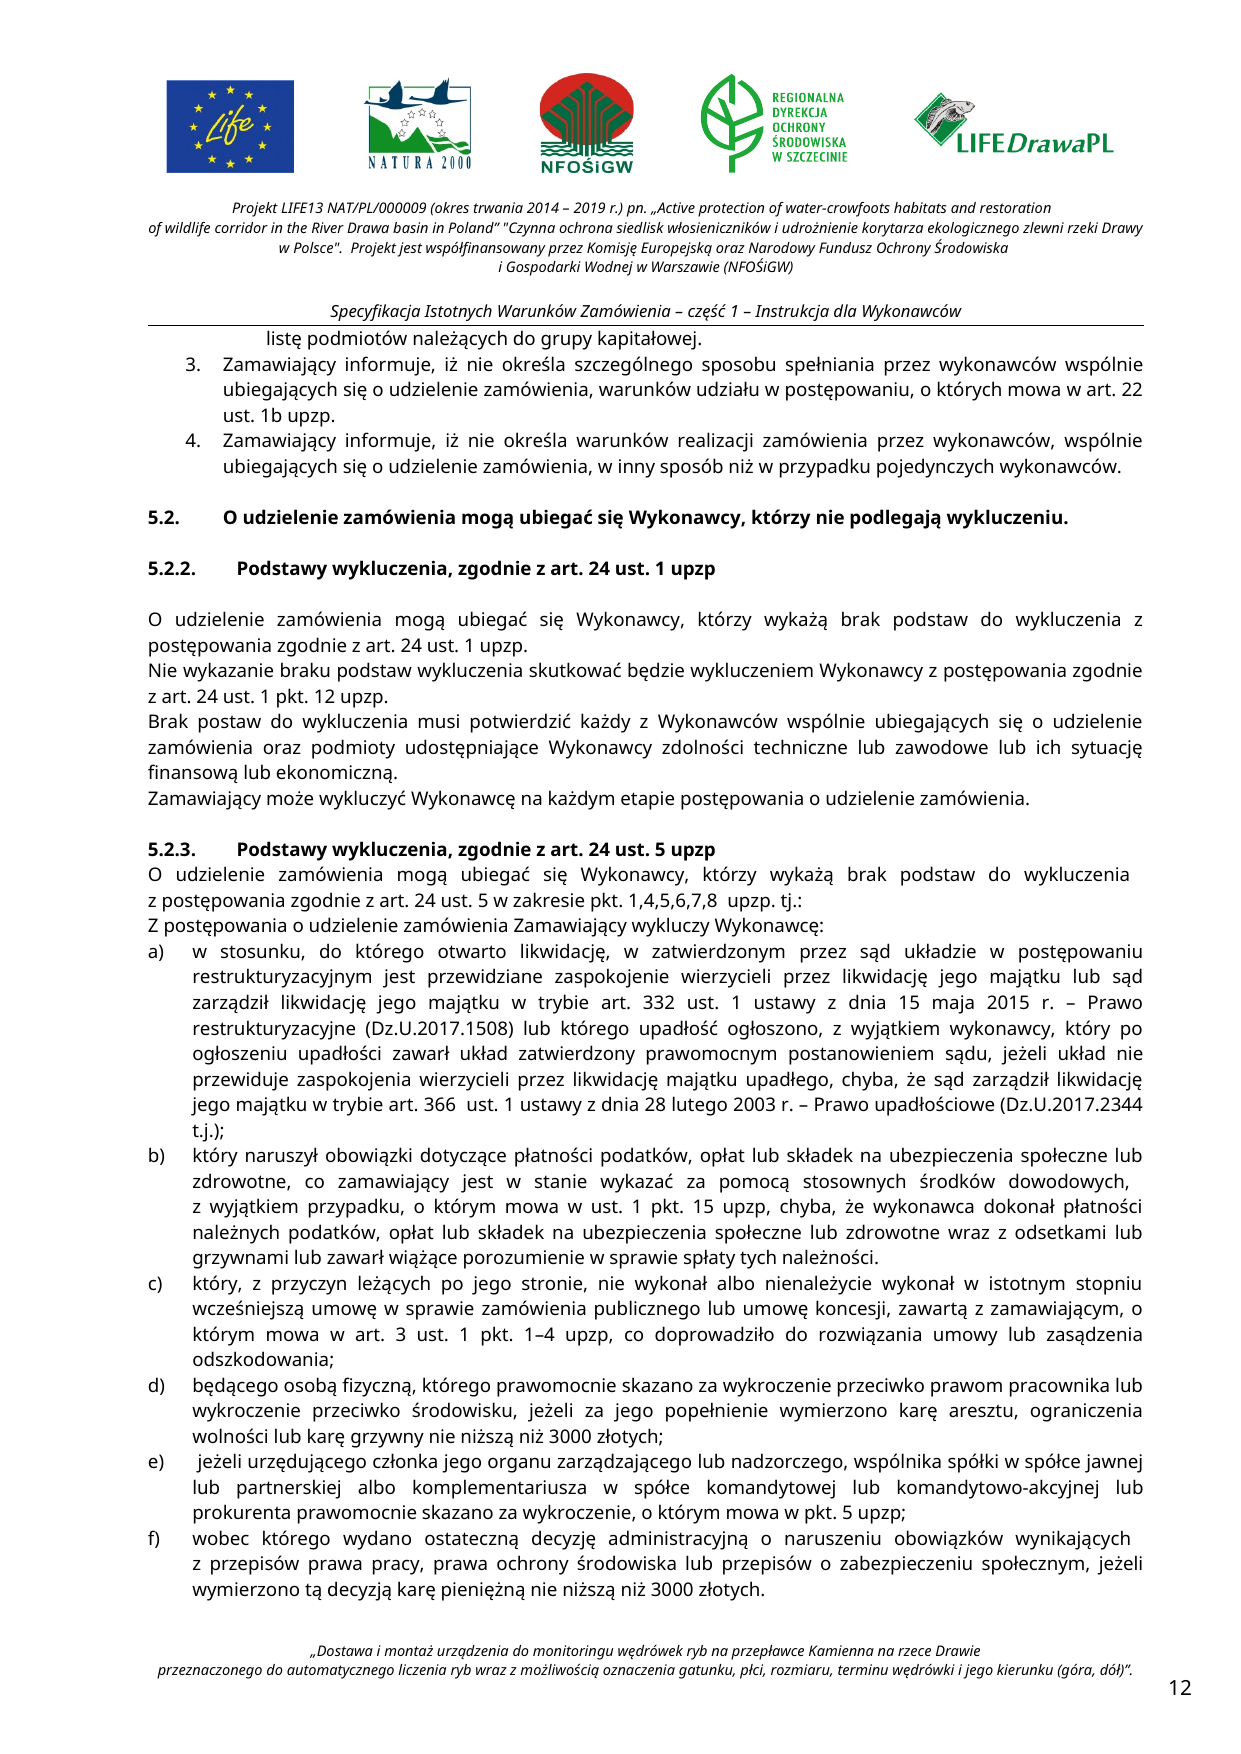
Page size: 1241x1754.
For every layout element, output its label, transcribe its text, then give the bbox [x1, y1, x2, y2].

list jeżeli urzędującego członka jego organu zarządzającego lub nadzorczego, wspólnika spółki w spółce jawnej lub partnerskiej albo komplementariusza w spółce komandytowej lub komandytowo-akcyjnej lub prokurenta prawomocnie skazano za wykroczenie, o którym mowa w pkt. 5 upzp; [148, 1449, 1144, 1525]
text Z postępowania o udzielenie zamówienia Zamawiający wykluczy Wykonawcę: [148, 913, 1144, 938]
text Zamawiający może wykluczyć Wykonawcę na każdym etapie postępowania o udzielenie zamówienia. [148, 785, 1144, 811]
list Zamawiający informuje, iż nie określa szczególnego sposobu spełniania przez wykonawców wspólnie ubiegających się o udzielenie zamówienia, warunków udziału w postępowaniu, o których mowa w art. 22 ust. 1b upzp. [185, 351, 1144, 428]
picture [361, 73, 473, 173]
picture [903, 77, 1126, 173]
picture [539, 73, 634, 173]
list Podstawy wykluczenia, zgodnie z art. 24 ust. 1 upzp [148, 555, 1144, 581]
list który, z przyczyn leżących po jego stronie, nie wykonał albo nienależycie wykonał w istotnym stopniu wcześniejszą umowę w sprawie zamówienia publicznego lub umowę koncesji, zawartą z zamawiającym, o którym mowa w art. 3 ust. 1 pkt. 1–4 upzp, co doprowadziło do rozwiązania umowy lub zasądzenia odszkodowania; [148, 1270, 1144, 1372]
list każdy z Wykonawców wspólnie ubiegających się o zamówienie zobowiązany jest złożyć oddzielną listę podmiotów należących do grupy kapitałowej. [222, 326, 1144, 351]
picture [166, 80, 294, 173]
list Podstawy wykluczenia, zgodnie z art. 24 ust. 5 upzp [148, 836, 1144, 862]
list O udzielenie zamówienia mogą ubiegać się Wykonawcy, którzy nie podlegają wykluczeniu. [148, 504, 1144, 530]
list który naruszył obowiązki dotyczące płatności podatków, opłat lub składek na ubezpieczenia społeczne lub zdrowotne, co zamawiający jest w stanie wykazać za pomocą stosownych środków dowodowych, z wyjątkiem przypadku, o którym mowa w ust. 1 pkt. 15 upzp, chyba, że wykonawca dokonał płatności należnych podatków, opłat lub składek na ubezpieczenia społeczne lub zdrowotne wraz z odsetkami lub grzywnami lub zawarł wiążące porozumienie w sprawie spłaty tych należności. [148, 1142, 1144, 1270]
list będącego osobą fizyczną, którego prawomocnie skazano za wykroczenie przeciwko prawom pracownika lub wykroczenie przeciwko środowisku, jeżeli za jego popełnienie wymierzono karę aresztu, ograniczenia wolności lub karę grzywny nie niższą niż 3000 złotych; [148, 1372, 1144, 1449]
list w stosunku, do którego otwarto likwidację, w zatwierdzonym przez sąd układzie w postępowaniu restrukturyzacyjnym jest przewidziane zaspokojenie wierzycieli przez likwidację jego majątku lub sąd zarządził likwidację jego majątku w trybie art. 332 ust. 1 ustawy z dnia 15 maja 2015 r. – Prawo restrukturyzacyjne (Dz.U.2017.1508) lub którego upadłość ogłoszono, z wyjątkiem wykonawcy, który po ogłoszeniu upadłości zawarł układ zatwierdzony prawomocnym postanowieniem sądu, jeżeli układ nie przewiduje zaspokojenia wierzycieli przez likwidację majątku upadłego, chyba, że sąd zarządził likwidację jego majątku w trybie art. 366 ust. 1 ustawy z dnia 28 lutego 2003 r. – Prawo upadłościowe (Dz.U.2017.2344 t.j.); [148, 938, 1144, 1142]
list wobec którego wydano ostateczną decyzję administracyjną o naruszeniu obowiązków wynikających z przepisów prawa pracy, prawa ochrony środowiska lub przepisów o zabezpieczeniu społecznym, jeżeli wymierzono tą decyzją karę pieniężną nie niższą niż 3000 złotych. [148, 1525, 1144, 1602]
text Nie wykazanie braku podstaw wykluczenia skutkować będzie wykluczeniem Wykonawcy z postępowania zgodnie z art. 24 ust. 1 pkt. 12 upzp. [148, 657, 1144, 708]
text Brak postaw do wykluczenia musi potwierdzić każdy z Wykonawców wspólnie ubiegających się o udzielenie zamówienia oraz podmioty udostępniające Wykonawcy zdolności techniczne lub zawodowe lub ich sytuację finansową lub ekonomiczną. [148, 708, 1144, 785]
list Zamawiający informuje, iż nie określa warunków realizacji zamówienia przez wykonawców, wspólnie ubiegających się o udzielenie zamówienia, w inny sposób niż w przypadku pojedynczych wykonawców. [185, 428, 1144, 479]
text O udzielenie zamówienia mogą ubiegać się Wykonawcy, którzy wykażą brak podstaw do wykluczenia z postępowania zgodnie z art. 24 ust. 1 upzp. [148, 606, 1144, 657]
text O udzielenie zamówienia mogą ubiegać się Wykonawcy, którzy wykażą brak podstaw do wykluczenia z postępowania zgodnie z art. 24 ust. 5 w zakresie pkt. 1,4,5,6,7,8 upzp. tj.: [148, 862, 1144, 913]
